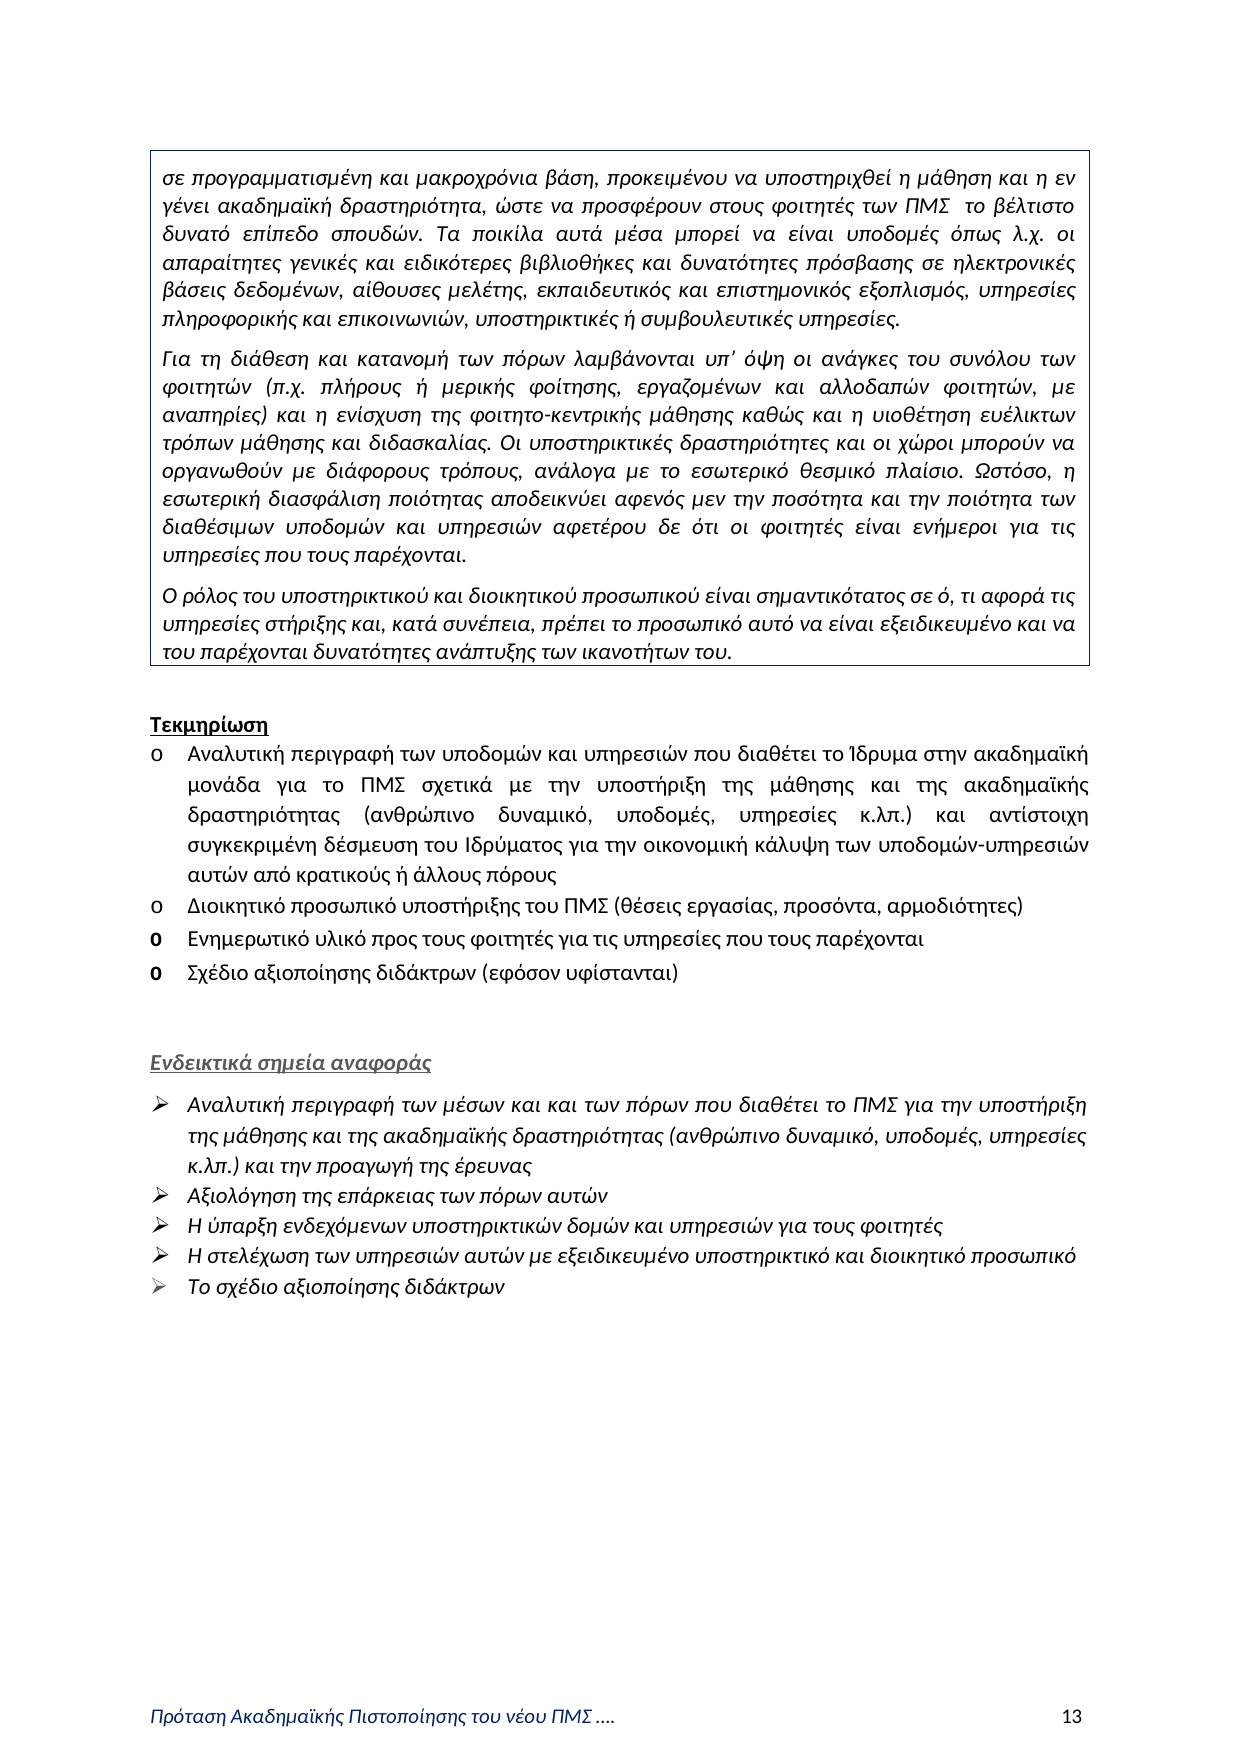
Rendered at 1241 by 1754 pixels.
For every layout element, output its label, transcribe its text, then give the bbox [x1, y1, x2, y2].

list Αναλυτική περιγραφή των υποδομών και υπηρεσιών που διαθέτει το Ίδρυμα στην ακαδημαϊκή μονάδα για το ΠΜΣ σχετικά με την υποστήριξη της μάθησης και της ακαδημαϊκής δραστηριότητας (ανθρώπινο δυναμικό, υποδομές, υπηρεσίες κ.λπ.) και αντίστοιχη συγκεκριμένη δέσμευση του Ιδρύματος για την οικονομική κάλυψη των υποδομών-υπηρεσιών αυτών από κρατικούς ή άλλους πόρους [150, 739, 1090, 889]
list Η στελέχωση των υπηρεσιών αυτών με εξειδικευμένο υποστηρικτικό και διοικητικό προσωπικό [150, 1242, 1090, 1270]
text Ενδεικτικά σημεία αναφοράς [150, 1048, 1090, 1076]
list Το σχέδιο αξιοποίησης διδάκτρων [150, 1272, 1090, 1300]
list Αναλυτική περιγραφή των μέσων και και των πόρων που διαθέτει το ΠΜΣ για την υποστήριξη της μάθησης και της ακαδημαϊκής δραστηριότητας (ανθρώπινο δυναμικό, υποδομές, υπηρεσίες κ.λπ.) και την προαγωγή της έρευνας [150, 1091, 1090, 1179]
list Διοικητικό προσωπικό υποστήριξης του ΠΜΣ (θέσεις εργασίας, προσόντα, αρμοδιότητες) [150, 891, 1090, 920]
text Τεκμηρίωση [150, 711, 1090, 739]
list Αξιολόγηση της επάρκειας των πόρων αυτών [150, 1181, 1090, 1209]
list Σχέδιο αξιοποίησης διδάκτρων (εφόσον υφίστανται) [150, 958, 1090, 988]
list Η ύπαρξη ενδεχόμενων υποστηρικτικών δομών και υπηρεσιών για τους φοιτητές [150, 1211, 1090, 1239]
list Ενημερωτικό υλικό προς τους φοιτητές για τις υπηρεσίες που τους παρέχονται [150, 924, 1090, 954]
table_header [151, 151, 1089, 665]
